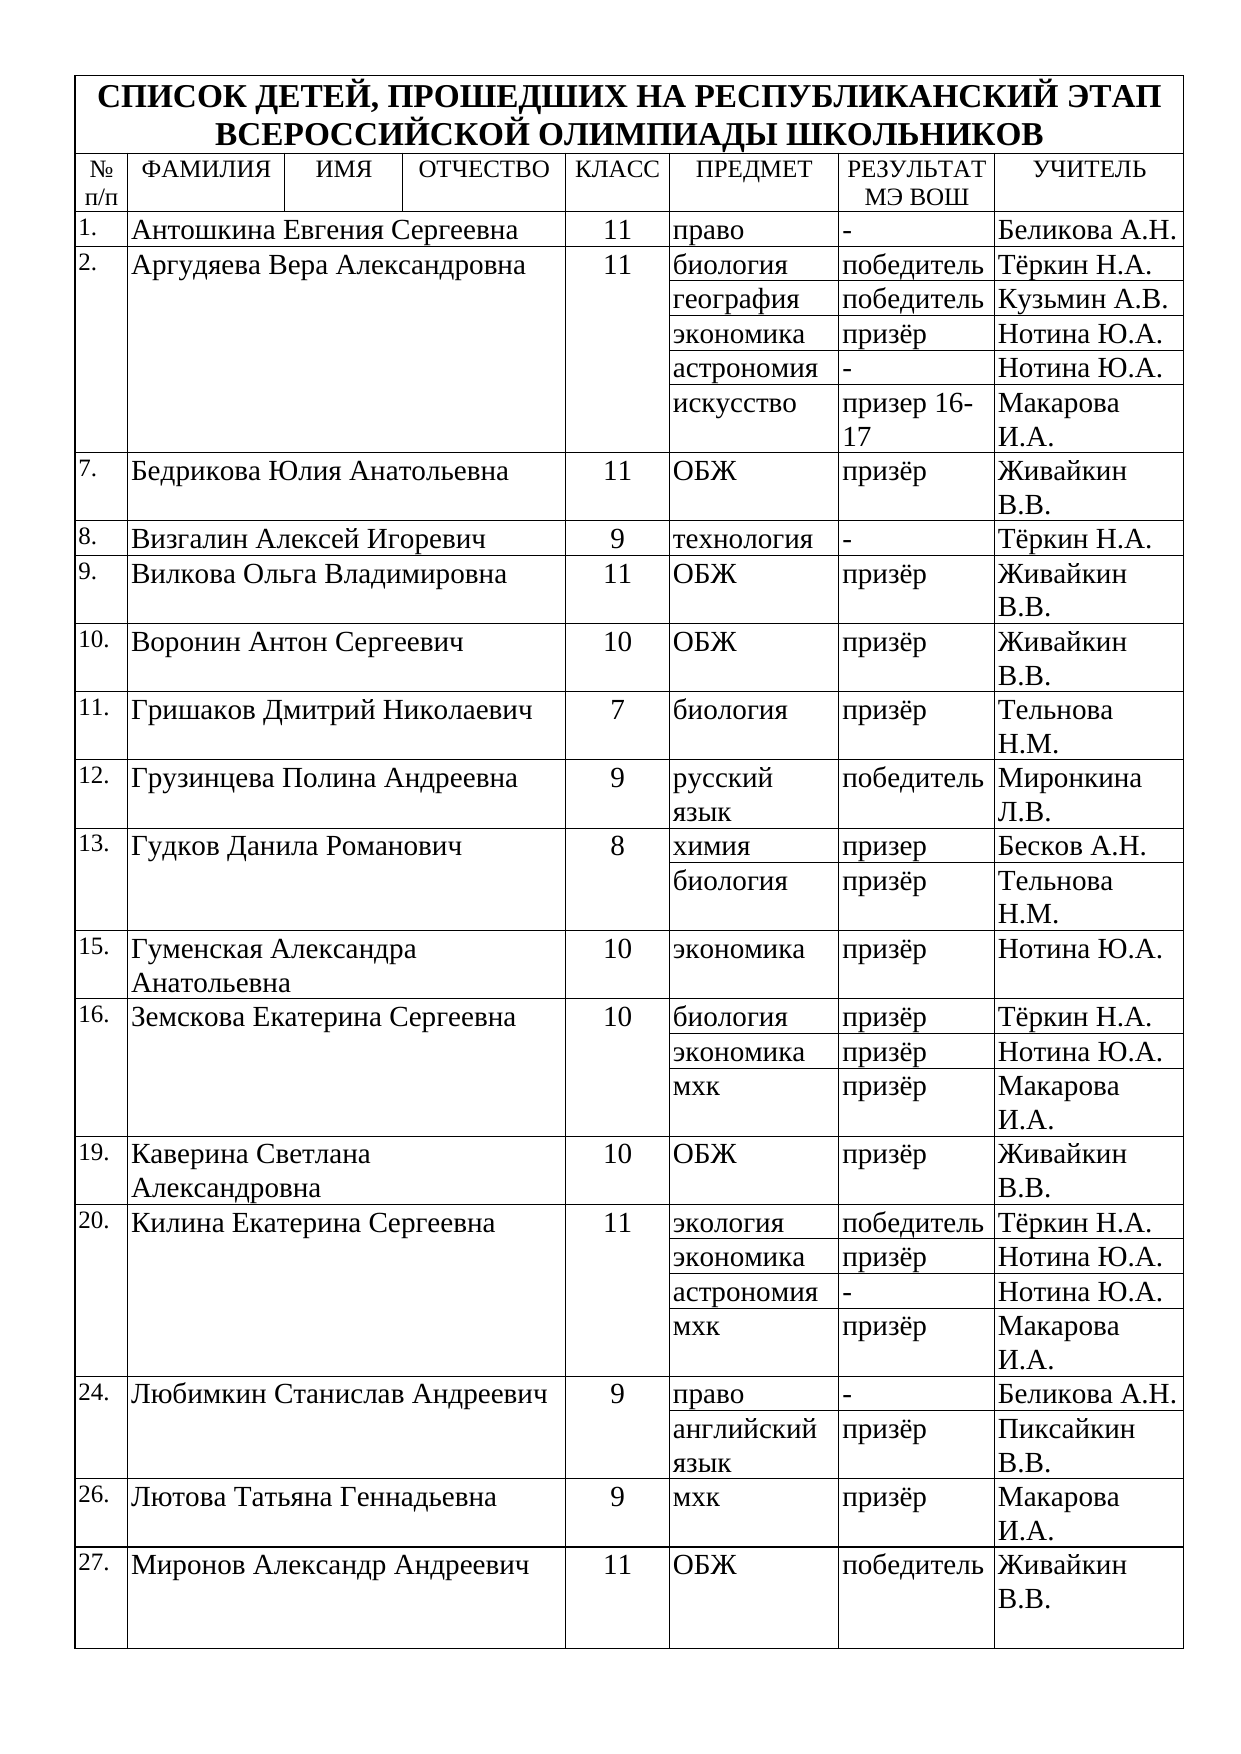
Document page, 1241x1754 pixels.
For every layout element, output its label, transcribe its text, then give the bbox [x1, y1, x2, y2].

table_cell география [670, 281, 838, 315]
table_cell Живайкин В.В. [995, 556, 1183, 623]
table_cell искусство [670, 385, 838, 452]
table_cell призёр [839, 556, 994, 623]
table_cell призёр [839, 1411, 994, 1478]
table_cell астрономия [670, 351, 838, 384]
table_cell Макарова И.А. [995, 1069, 1183, 1136]
table_cell [76, 556, 127, 623]
table_cell Беликова А.Н. [995, 1377, 1183, 1410]
table_cell призёр [839, 999, 994, 1033]
table_cell [76, 1377, 127, 1478]
table_cell ИМЯ [285, 154, 402, 211]
table_cell мхк [670, 1309, 838, 1376]
table_cell Тельнова Н.М. [995, 692, 1183, 759]
table_cell победитель [839, 281, 994, 315]
table_cell УЧИТЕЛЬ [995, 154, 1183, 211]
table_cell победитель [839, 760, 994, 827]
table_cell призёр [839, 624, 994, 691]
table_cell призер [839, 829, 994, 862]
table_cell - [839, 351, 994, 384]
table_cell английский язык [670, 1411, 838, 1478]
table_cell - [839, 1377, 994, 1410]
table_header СПИСОК ДЕТЕЙ, ПРОШЕДШИХ НА РЕСПУБЛИКАНСКИЙ ЭТАП ВСЕРОССИЙСКОЙ ОЛИМПИАДЫ ШКОЛЬНИКОВ [76, 76, 1183, 153]
table_cell 10 [566, 999, 669, 1136]
table_cell призёр [839, 931, 994, 998]
table_cell Миронкина Л.В. [995, 760, 1183, 827]
table_cell [76, 760, 127, 827]
table_cell Макарова И.А. [995, 1479, 1183, 1546]
table_cell [76, 521, 127, 555]
table_cell Нотина Ю.А. [995, 1274, 1183, 1307]
table_cell экономика [670, 1239, 838, 1273]
table_cell Тёркин Н.А. [995, 999, 1183, 1033]
table_cell Макарова И.А. [995, 1309, 1183, 1376]
table_cell Аргудяева Вера Александровна [128, 247, 565, 452]
table_cell Грузинцева Полина Андреевна [128, 760, 565, 827]
table_cell Беликова А.Н. [995, 212, 1183, 246]
table_cell Каверина Светлана Александровна [128, 1137, 565, 1204]
table_cell Гуменская Александра Анатольевна [128, 931, 565, 998]
table_cell право [670, 1377, 838, 1410]
table_cell 9 [566, 760, 669, 827]
table_cell Бесков А.Н. [995, 829, 1183, 862]
table_cell Тёркин Н.А. [995, 521, 1183, 555]
table_cell экономика [670, 316, 838, 349]
table_cell 11 [566, 212, 669, 246]
table_cell Живайкин В.В. [995, 1137, 1183, 1204]
table_cell - [839, 521, 994, 555]
table_cell 9 [566, 521, 669, 555]
table_cell Нотина Ю.А. [995, 351, 1183, 384]
table_cell Макарова И.А. [995, 385, 1183, 452]
table_cell мхк [670, 1479, 838, 1546]
table_cell победитель [839, 1205, 994, 1238]
table_cell [76, 999, 127, 1136]
table_cell Воронин Антон Сергеевич [128, 624, 565, 691]
table_cell ОТЧЕСТВО [403, 154, 565, 211]
table_cell призёр [839, 1239, 994, 1273]
table_cell - [839, 212, 994, 246]
table_cell призёр [839, 1479, 994, 1546]
table_cell Земскова Екатерина Сергеевна [128, 999, 565, 1136]
table_cell экономика [670, 1034, 838, 1067]
table_cell 10 [566, 624, 669, 691]
table_cell биология [670, 247, 838, 280]
table_cell [76, 829, 127, 930]
table_cell Нотина Ю.А. [995, 316, 1183, 349]
table_cell [76, 931, 127, 998]
table_cell [76, 247, 127, 452]
table_cell ОБЖ [670, 453, 838, 520]
table_cell биология [670, 999, 838, 1033]
table_cell 11 [566, 453, 669, 520]
table_cell 9 [566, 1479, 669, 1546]
table_cell Тельнова Н.М. [995, 863, 1183, 930]
table_cell РЕЗУЛЬТАТ МЭ ВОШ [839, 154, 994, 211]
table_cell Гришаков Дмитрий Николаевич [128, 692, 565, 759]
table_cell Живайкин В.В. [995, 1548, 1183, 1648]
table_cell КЛАСС [566, 154, 669, 211]
table_cell астрономия [670, 1274, 838, 1307]
table_cell призер 16-17 [839, 385, 994, 452]
table_cell Любимкин Станислав Андреевич [128, 1377, 565, 1478]
table_cell [76, 453, 127, 520]
table_cell Бедрикова Юлия Анатольевна [128, 453, 565, 520]
table_cell Тёркин Н.А. [995, 1205, 1183, 1238]
table_cell Пиксайкин В.В. [995, 1411, 1183, 1478]
table_cell [76, 624, 127, 691]
table_cell [76, 1205, 127, 1376]
table_cell химия [670, 829, 838, 862]
table_cell Гудков Данила Романович [128, 829, 565, 930]
table_cell 11 [566, 247, 669, 452]
table_cell ОБЖ [670, 624, 838, 691]
table_cell ОБЖ [670, 1548, 838, 1648]
table_cell Живайкин В.В. [995, 453, 1183, 520]
table_cell призёр [839, 453, 994, 520]
table_cell призёр [839, 863, 994, 930]
table_cell 11 [566, 556, 669, 623]
table_cell право [670, 212, 838, 246]
table_cell Нотина Ю.А. [995, 1239, 1183, 1273]
table_cell 7 [566, 692, 669, 759]
table_cell призёр [839, 316, 994, 349]
table_cell мхк [670, 1069, 838, 1136]
table_cell Нотина Ю.А. [995, 931, 1183, 998]
table_cell [76, 1137, 127, 1204]
table_cell Кузьмин А.В. [995, 281, 1183, 315]
table_cell ОБЖ [670, 1137, 838, 1204]
table_cell Миронов Александр Андреевич [128, 1548, 565, 1648]
table_cell Нотина Ю.А. [995, 1034, 1183, 1067]
table_cell Визгалин Алексей Игоревич [128, 521, 565, 555]
table_cell 10 [566, 931, 669, 998]
table_cell призёр [839, 1137, 994, 1204]
table_cell биология [670, 692, 838, 759]
table_cell ФАМИЛИЯ [128, 154, 284, 211]
table_cell № п/п [76, 154, 127, 211]
table_cell 10 [566, 1137, 669, 1204]
table_cell Живайкин В.В. [995, 624, 1183, 691]
table_cell Тёркин Н.А. [995, 247, 1183, 280]
table_cell биология [670, 863, 838, 930]
table_cell технология [670, 521, 838, 555]
table_cell экономика [670, 931, 838, 998]
table_cell экология [670, 1205, 838, 1238]
table_cell 9 [566, 1377, 669, 1478]
table_cell призёр [839, 1309, 994, 1376]
table_cell - [839, 1274, 994, 1307]
table_cell призёр [839, 1034, 994, 1067]
table_cell 8 [566, 829, 669, 930]
table_cell Лютова Татьяна Геннадьевна [128, 1479, 565, 1546]
table_cell призёр [839, 692, 994, 759]
table_cell победитель [839, 247, 994, 280]
table_cell [76, 692, 127, 759]
table_cell Вилкова Ольга Владимировна [128, 556, 565, 623]
table_cell победитель [839, 1548, 994, 1648]
table_cell призёр [839, 1069, 994, 1136]
table_cell [76, 1548, 127, 1648]
table_cell ОБЖ [670, 556, 838, 623]
table_cell русский язык [670, 760, 838, 827]
table_cell ПРЕДМЕТ [670, 154, 838, 211]
table_cell 11 [566, 1205, 669, 1376]
table_cell [76, 1479, 127, 1546]
table_cell Антошкина Евгения Сергеевна [128, 212, 565, 246]
table_cell Килина Екатерина Сергеевна [128, 1205, 565, 1376]
table_cell [76, 212, 127, 246]
table_cell 11 [566, 1548, 669, 1648]
